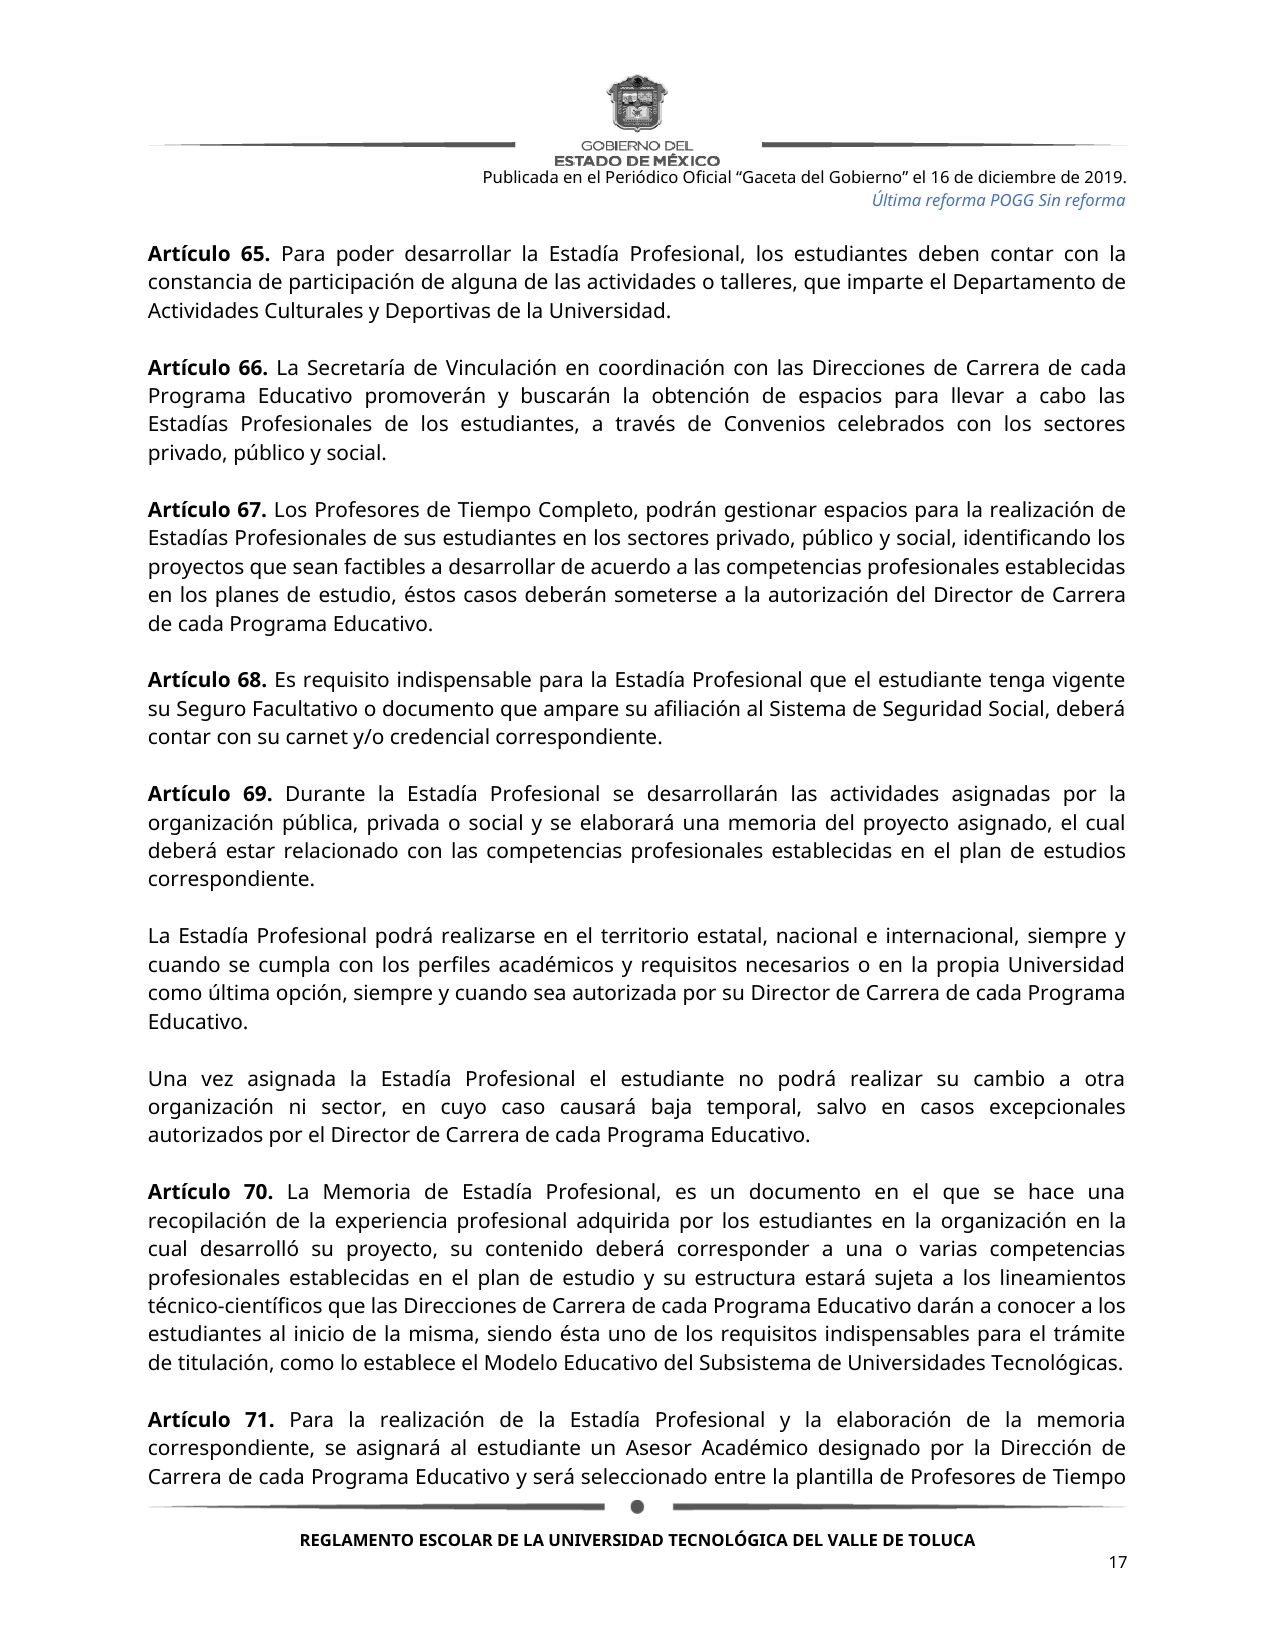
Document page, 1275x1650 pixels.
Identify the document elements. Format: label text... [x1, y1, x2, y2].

picture [148, 73, 1128, 166]
text Artículo 66. La Secretaría de Vinculación en coordinación con las Direcciones de Carrera de cada Programa Educativo promoverán y buscarán la obtención de espacios para llevar a cabo las Estadías Profesionales de los estudiantes, a través de Convenios celebrados con los sectores privado, público y social. [148, 353, 1127, 466]
text Artículo 65. Para poder desarrollar la Estadía Profesional, los estudiantes deben contar con la constancia de participación de alguna de las actividades o talleres, que imparte el Departamento de Actividades Culturales y Deportivas de la Universidad. [148, 239, 1127, 324]
text Artículo 68. Es requisito indispensable para la Estadía Profesional que el estudiante tenga vigente su Seguro Facultativo o documento que ampare su afiliación al Sistema de Seguridad Social, deberá contar con su carnet y/o credencial correspondiente. [148, 666, 1127, 751]
text Artículo 70. La Memoria de Estadía Profesional, es un documento en el que se hace una recopilación de la experiencia profesional adquirida por los estudiantes en la organización en la cual desarrolló su proyecto, su contenido deberá corresponder a una o varias competencias profesionales establecidas en el plan de estudio y su estructura estará sujeta a los lineamientos técnico-científicos que las Direcciones de Carrera de cada Programa Educativo darán a conocer a los estudiantes al inicio de la misma, siendo ésta uno de los requisitos indispensables para el trámite de titulación, como lo establece el Modelo Educativo del Subsistema de Universidades Tecnológicas. [148, 1177, 1127, 1376]
text Una vez asignada la Estadía Profesional el estudiante no podrá realizar su cambio a otra organización ni sector, en cuyo caso causará baja temporal, salvo en casos excepcionales autorizados por el Director de Carrera de cada Programa Educativo. [148, 1064, 1127, 1149]
text Artículo 67. Los Profesores de Tiempo Completo, podrán gestionar espacios para la realización de Estadías Profesionales de sus estudiantes en los sectores privado, público y social, identificando los proyectos que sean factibles a desarrollar de acuerdo a las competencias profesionales establecidas en los planes de estudio, éstos casos deberán someterse a la autorización del Director de Carrera de cada Programa Educativo. [148, 495, 1127, 637]
text Artículo 69. Durante la Estadía Profesional se desarrollarán las actividades asignadas por la organización pública, privada o social y se elaborará una memoria del proyecto asignado, el cual deberá estar relacionado con las competencias profesionales establecidas en el plan de estudios correspondiente. [148, 779, 1127, 893]
text La Estadía Profesional podrá realizarse en el territorio estatal, nacional e internacional, siempre y cuando se cumpla con los perfiles académicos y requisitos necesarios o en la propia Universidad como última opción, siempre y cuando sea autorizada por su Director de Carrera de cada Programa Educativo. [148, 921, 1127, 1035]
picture [147, 1500, 1128, 1514]
